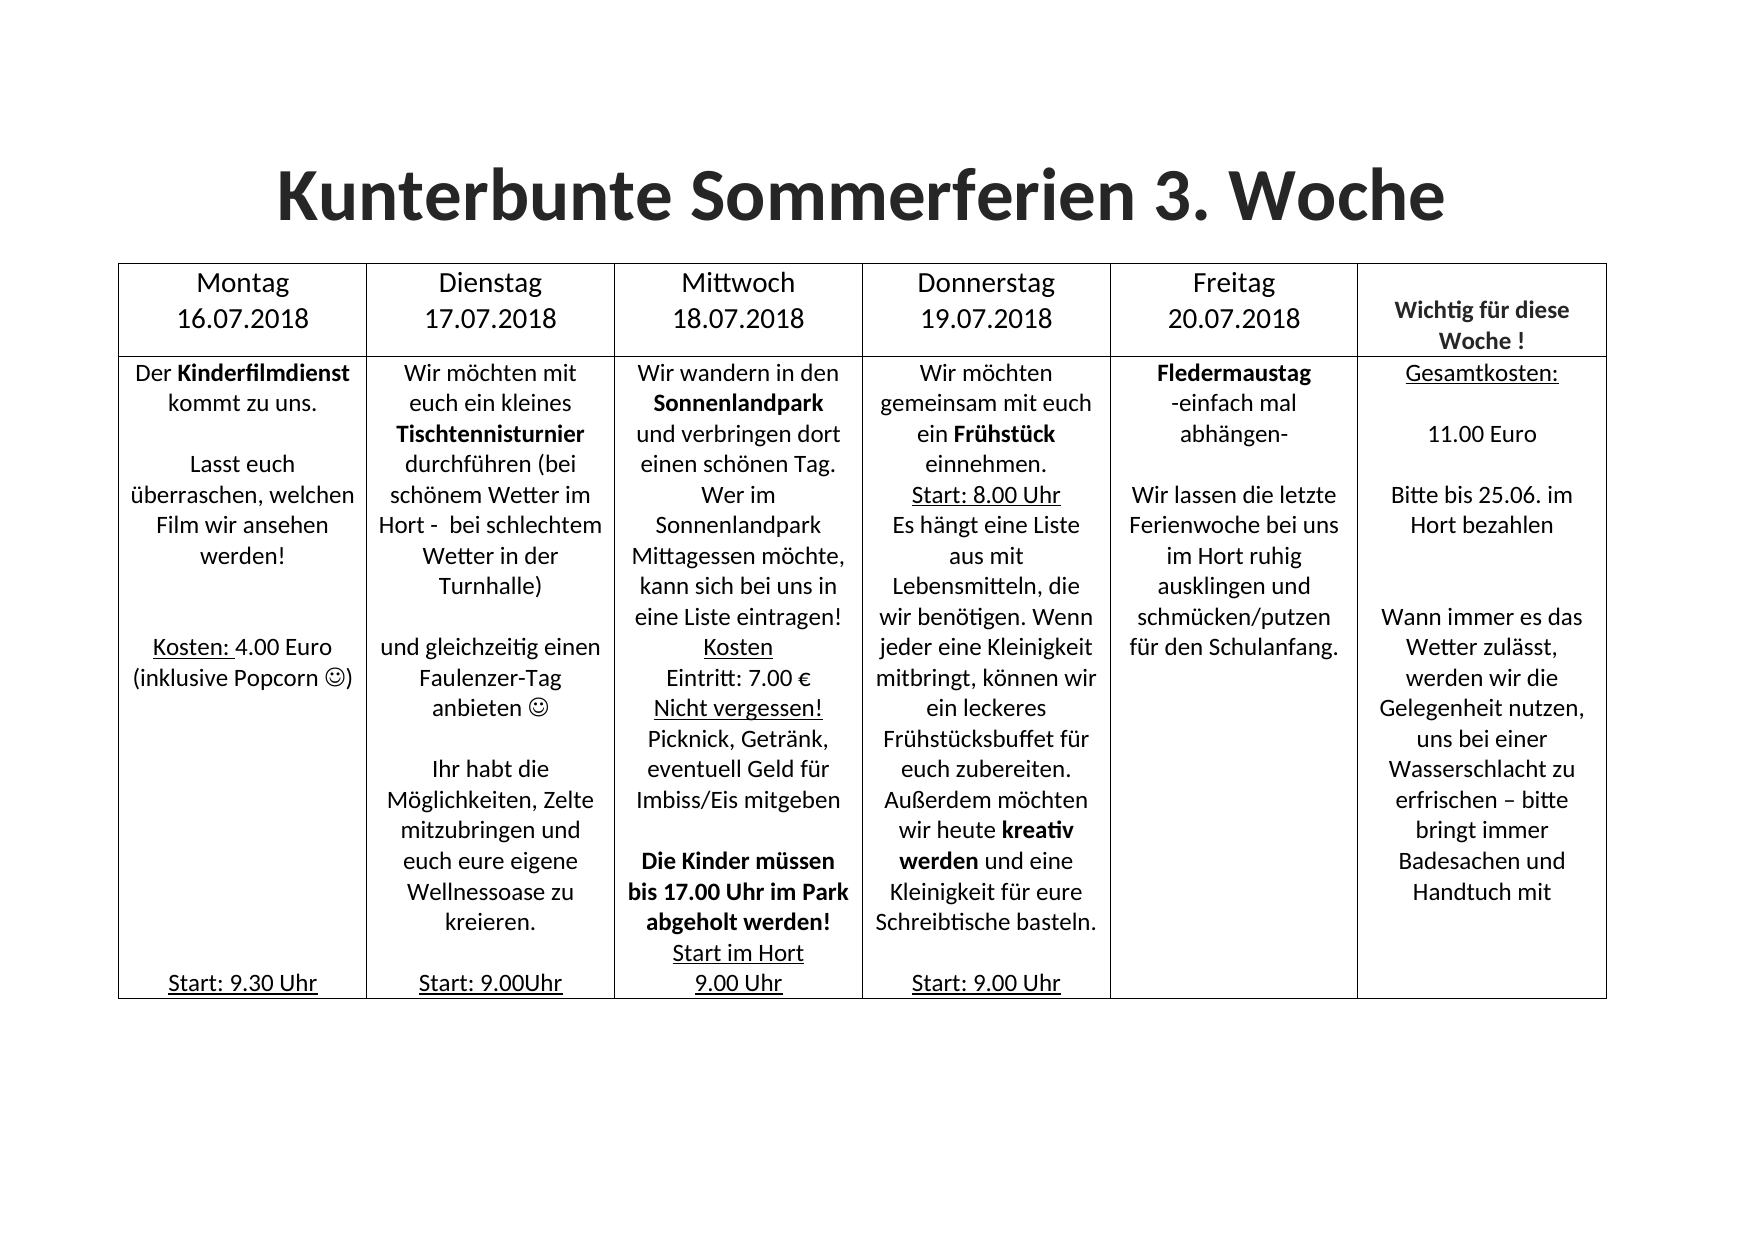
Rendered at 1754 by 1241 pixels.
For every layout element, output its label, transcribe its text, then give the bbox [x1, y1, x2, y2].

table_cell Der Kinderfilmdienst kommt zu uns. Lasst euch überraschen, welchen Film wir ansehen werden! Kosten: 4.00 Euro (inklusive Popcorn ) Start: 9.30 Uhr [119, 357, 366, 998]
table_header Wichtig für diese Woche ! [1358, 264, 1606, 356]
table_header Montag 16.07.2018 [119, 264, 366, 356]
table_cell Gesamtkosten: 11.00 Euro Bitte bis 25.06. im Hort bezahlen Wann immer es das Wetter zulässt, werden wir die Gelegenheit nutzen, uns bei einer Wasserschlacht zu erfrischen – bitte bringt immer Badesachen und Handtuch mit [1358, 357, 1606, 998]
table_cell Wir wandern in den Sonnenlandpark und verbringen dort einen schönen Tag. Wer im Sonnenlandpark Mittagessen möchte, kann sich bei uns in eine Liste eintragen! Kosten Eintritt: 7.00 € Nicht vergessen! Picknick, Getränk, eventuell Geld für Imbiss/Eis mitgeben Die Kinder müssen bis 17.00 Uhr im Park abgeholt werden! Start im Hort 9.00 Uhr [615, 357, 862, 998]
table_header Mittwoch 18.07.2018 [615, 264, 862, 356]
table_cell Wir möchten gemeinsam mit euch ein Frühstück einnehmen. Start: 8.00 Uhr Es hängt eine Liste aus mit Lebensmitteln, die wir benötigen. Wenn jeder eine Kleinigkeit mitbringt, können wir ein leckeres Frühstücksbuffet für euch zubereiten. Außerdem möchten wir heute kreativ werden und eine Kleinigkeit für eure Schreibtische basteln. Start: 9.00 Uhr [863, 357, 1110, 998]
text Kunterbunte Sommerferien 3. Woche [118, 148, 1606, 239]
table_cell Fledermaustag -einfach mal abhängen- Wir lassen die letzte Ferienwoche bei uns im Hort ruhig ausklingen und schmücken/putzen für den Schulanfang. [1111, 357, 1357, 998]
table_header Donnerstag 19.07.2018 [863, 264, 1110, 356]
table_cell Wir möchten mit euch ein kleines Tischtennisturnier durchführen (bei schönem Wetter im Hort - bei schlechtem Wetter in der Turnhalle) und gleichzeitig einen Faulenzer-Tag anbieten Ihr habt die Möglichkeiten, Zelte mitzubringen und euch eure eigene Wellnessoase zu kreieren. Start: 9.00Uhr [367, 357, 614, 998]
table_header Dienstag 17.07.2018 [367, 264, 614, 356]
table_header Freitag 20.07.2018 [1111, 264, 1357, 356]
